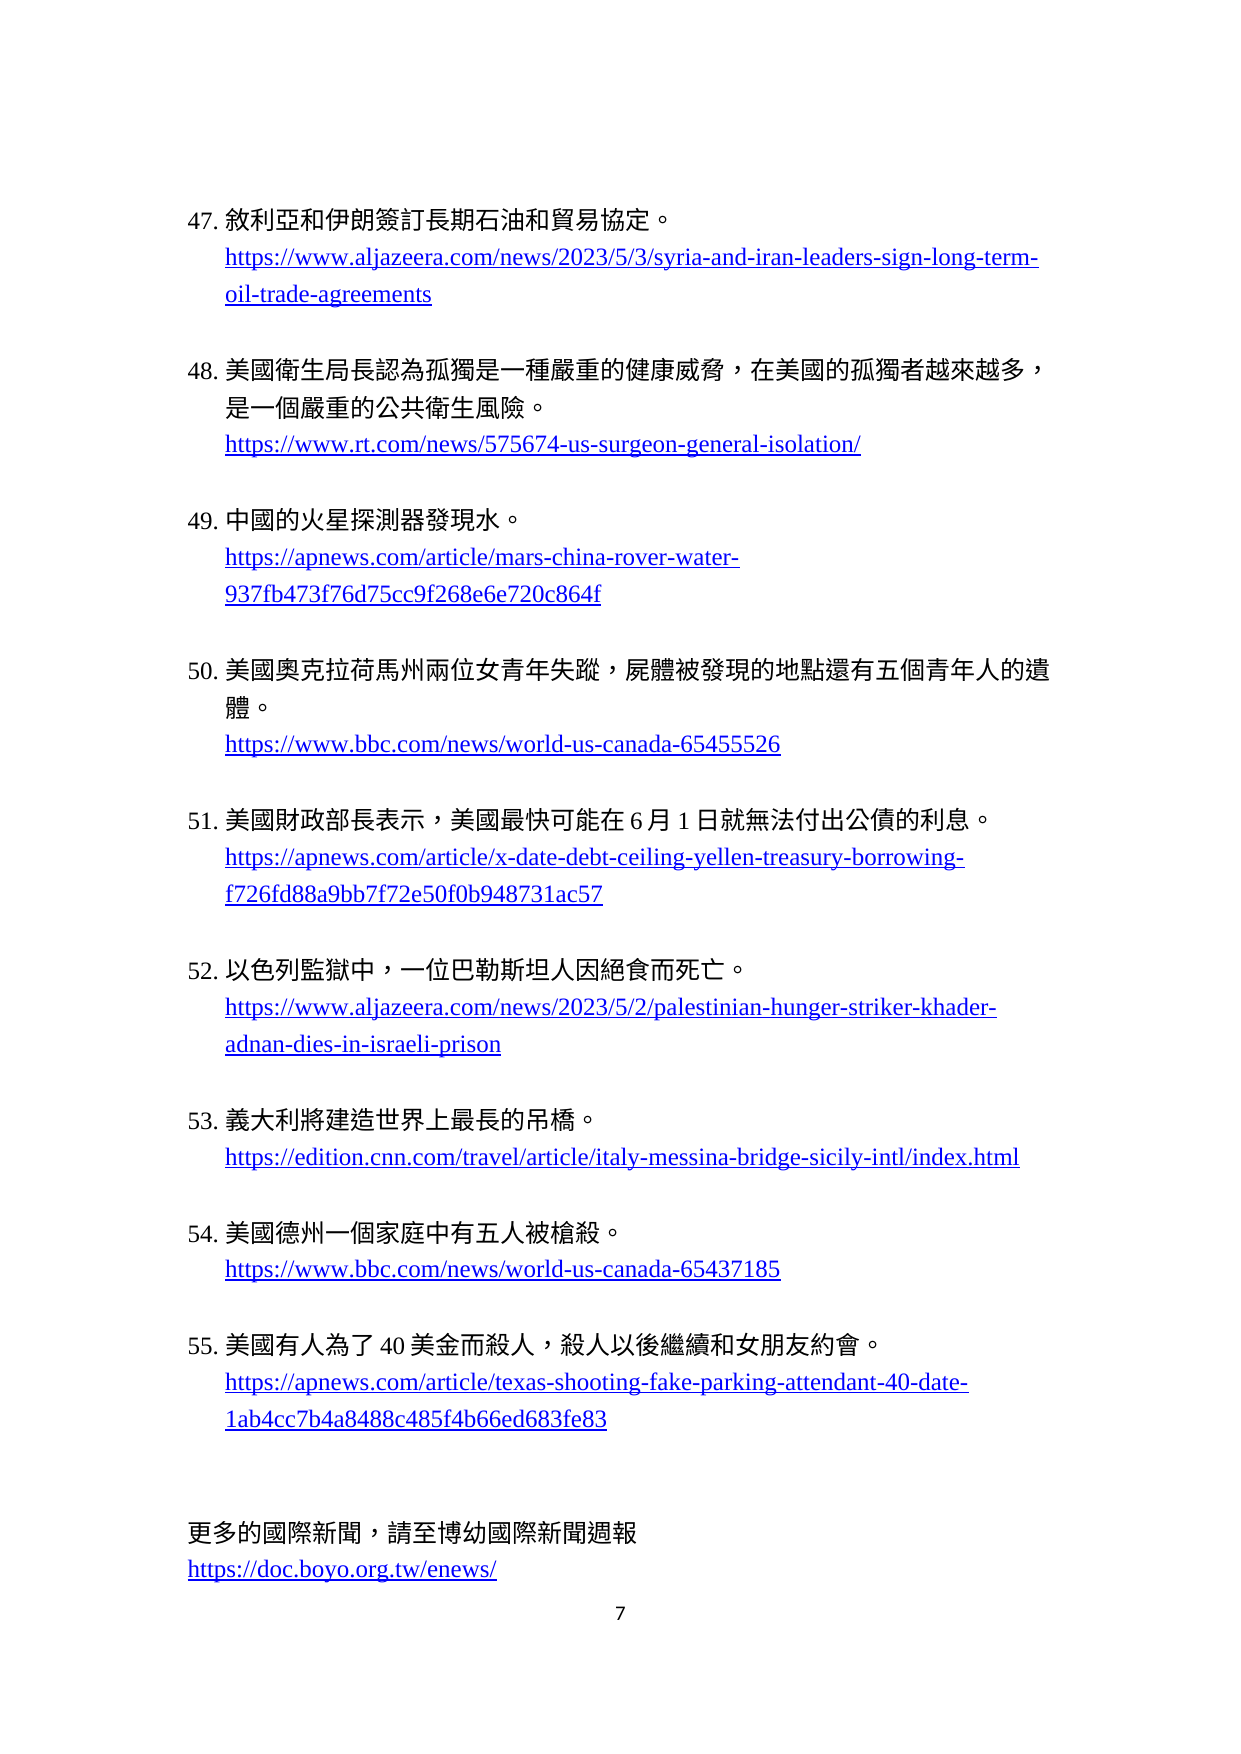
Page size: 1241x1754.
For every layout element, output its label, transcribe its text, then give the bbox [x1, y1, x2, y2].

list 以色列監獄中，一位巴勒斯坦人因絕食而死亡。 [187, 950, 1053, 987]
list 敘利亞和伊朗簽訂長期石油和貿易協定。 [187, 200, 1053, 237]
text https://doc.boyo.org.tw/enews/ [187, 1550, 1053, 1587]
list 美國有人為了40美金而殺人，殺人以後繼續和女朋友約會。 [187, 1325, 1053, 1362]
list 美國德州一個家庭中有五人被槍殺。 [187, 1212, 1053, 1250]
list https://edition.cnn.com/travel/article/italy-messina-bridge-sicily-intl/index.html [225, 1137, 1053, 1175]
list https://www.rt.com/news/575674-us-surgeon-general-isolation/ [225, 425, 1053, 462]
text 更多的國際新聞，請至博幼國際新聞週報 [187, 1512, 1053, 1550]
list https://apnews.com/article/texas-shooting-fake-parking-attendant-40-date-1ab4cc7b4a8488c485f4b66ed683fe83 [225, 1362, 1053, 1437]
list https://apnews.com/article/x-date-debt-ceiling-yellen-treasury-borrowing-f726fd88a9bb7f72e50f0b948731ac57 [225, 837, 1053, 912]
list 美國衛生局長認為孤獨是一種嚴重的健康威脅，在美國的孤獨者越來越多，是一個嚴重的公共衛生風險。 [187, 350, 1053, 425]
list 義大利將建造世界上最長的吊橋。 [187, 1100, 1053, 1137]
list 中國的火星探測器發現水。 [187, 500, 1053, 537]
list https://www.aljazeera.com/news/2023/5/2/palestinian-hunger-striker-khader-adnan-dies-in-israeli-prison [225, 987, 1053, 1062]
list https://www.aljazeera.com/news/2023/5/3/syria-and-iran-leaders-sign-long-term-oil-trade-agreements [225, 237, 1053, 312]
list https://apnews.com/article/mars-china-rover-water-937fb473f76d75cc9f268e6e720c864f [225, 537, 1053, 612]
list https://www.bbc.com/news/world-us-canada-65455526 [225, 725, 1053, 762]
list 美國奧克拉荷馬州兩位女青年失蹤，屍體被發現的地點還有五個青年人的遺體。 [187, 650, 1053, 725]
list https://www.bbc.com/news/world-us-canada-65437185 [225, 1250, 1053, 1287]
list 美國財政部長表示，美國最快可能在6月1日就無法付出公債的利息。 [187, 800, 1053, 837]
